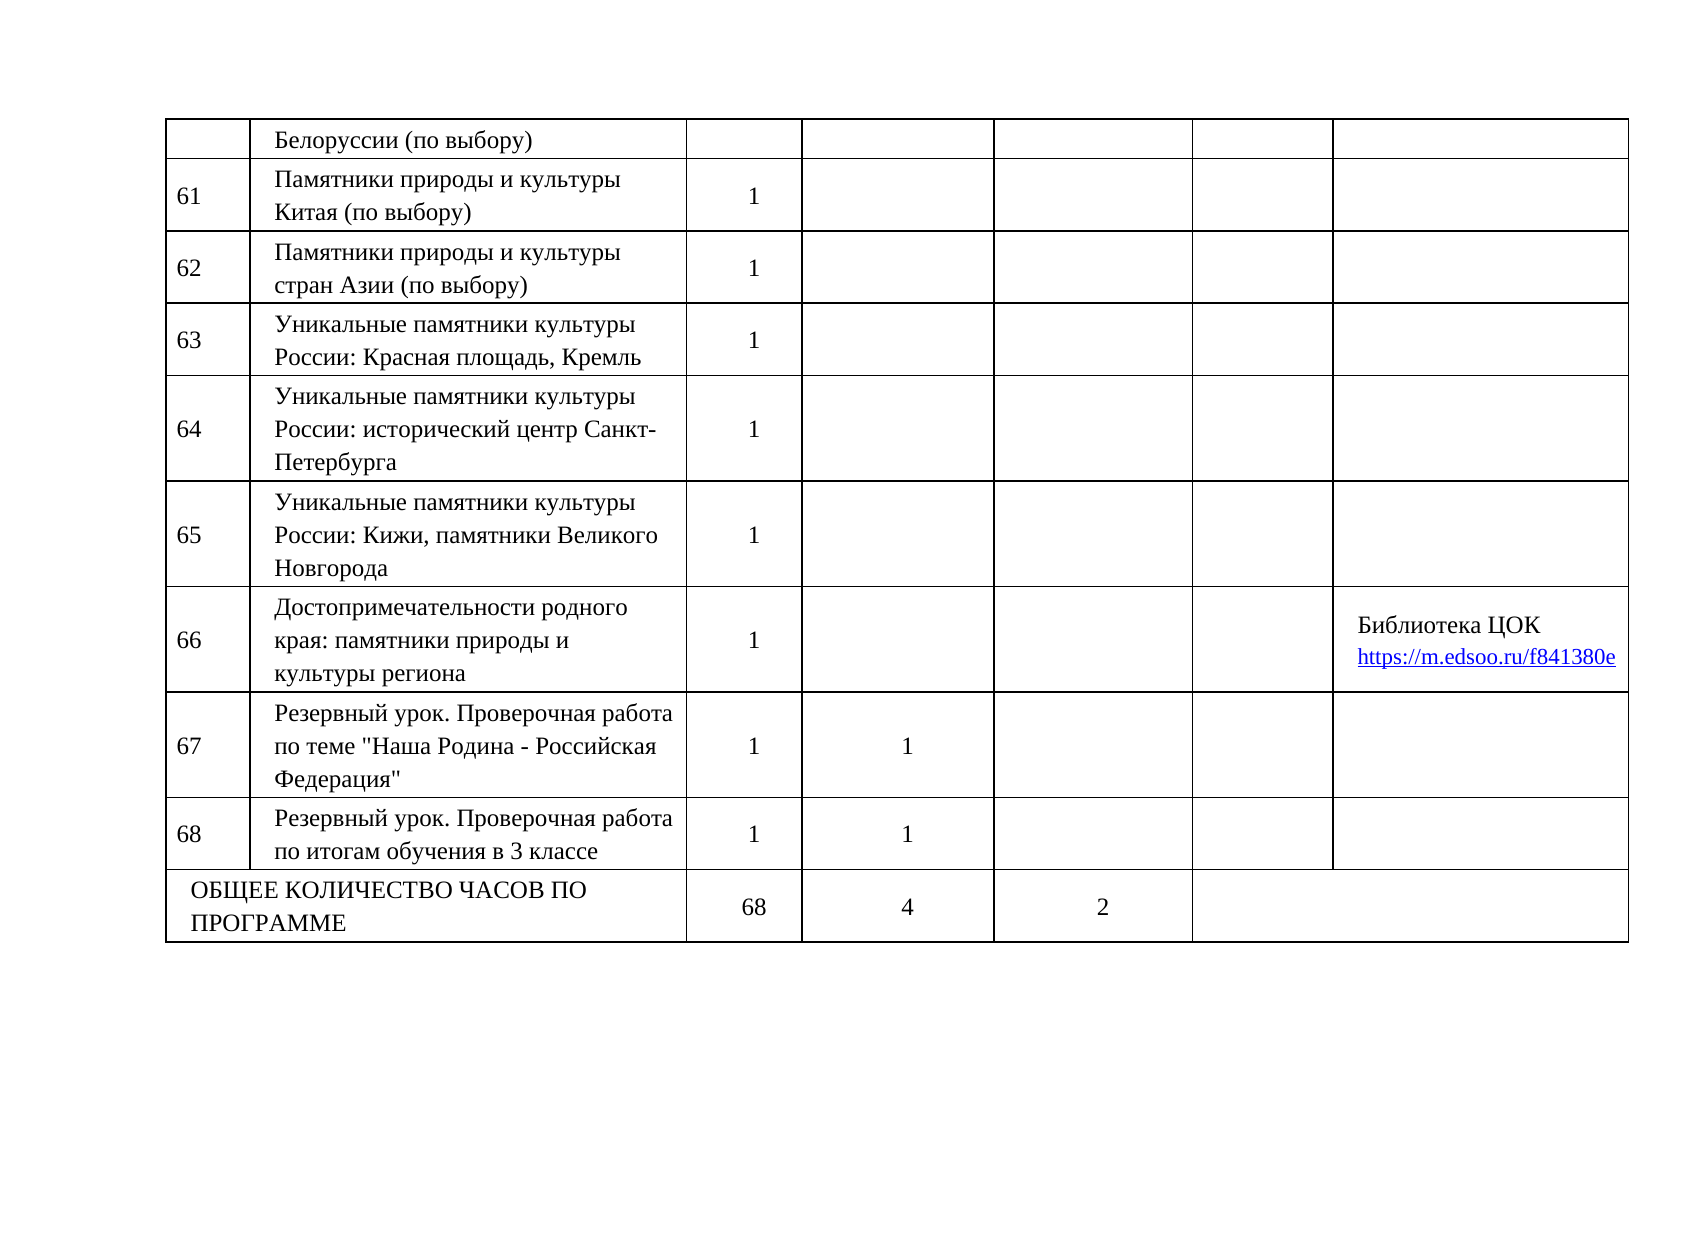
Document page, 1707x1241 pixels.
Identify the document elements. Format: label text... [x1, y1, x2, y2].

table_cell 68 [167, 798, 249, 869]
table_cell [803, 482, 993, 586]
table_cell 60 [167, 120, 249, 157]
table_cell Уникальные памятники культуры России: Красная площадь, Кремль [251, 304, 686, 375]
table_cell 1 [687, 304, 801, 375]
table_cell [995, 693, 1192, 796]
table_cell [803, 587, 993, 691]
table_cell [1334, 232, 1628, 302]
table_cell Достопримечательности родного края: памятники природы и культуры региона [251, 587, 686, 691]
table_cell [1334, 693, 1628, 796]
table_cell 64 [167, 376, 249, 480]
table_cell [803, 159, 993, 230]
table_cell [995, 376, 1192, 480]
table_cell [1334, 120, 1628, 157]
table_cell [995, 120, 1192, 157]
table_cell [1334, 798, 1628, 869]
table_cell 66 [167, 587, 249, 691]
table_cell [803, 304, 993, 375]
table_cell 62 [167, 232, 249, 302]
table_cell [1193, 232, 1332, 302]
table_cell [995, 482, 1192, 586]
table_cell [251, 120, 686, 157]
table_cell [995, 304, 1192, 375]
table_cell [1193, 482, 1332, 586]
table_cell 2 [995, 870, 1192, 941]
table_cell [803, 376, 993, 480]
table_cell Памятники природы и культуры стран Азии (по выбору) [251, 232, 686, 302]
table_cell 1 [687, 587, 801, 691]
table_cell Библиотека ЦОК https://m.edsoo.ru/f841380e [1334, 587, 1628, 691]
table_cell Резервный урок. Проверочная работа по теме "Наша Родина - Российская Федерация" [251, 693, 686, 796]
table_cell Резервный урок. Проверочная работа по итогам обучения в 3 классе [251, 798, 686, 869]
table_cell 1 [803, 693, 993, 796]
table_cell Уникальные памятники культуры России: исторический центр Санкт-Петербурга [251, 376, 686, 480]
table_cell [1193, 798, 1332, 869]
table_cell [1193, 870, 1628, 941]
table_cell [803, 120, 993, 157]
table_cell 1 [687, 798, 801, 869]
table_cell [803, 232, 993, 302]
table_cell ОБЩЕЕ КОЛИЧЕСТВО ЧАСОВ ПО ПРОГРАММЕ [167, 870, 686, 941]
table_cell [1193, 120, 1332, 157]
table_cell [1193, 304, 1332, 375]
table_cell Уникальные памятники культуры России: Кижи, памятники Великого Новгорода [251, 482, 686, 586]
table_cell [1334, 376, 1628, 480]
table_cell 67 [167, 693, 249, 796]
table_cell [995, 798, 1192, 869]
table_cell [1193, 159, 1332, 230]
table_cell 1 [687, 159, 801, 230]
table_cell 1 [687, 482, 801, 586]
table_cell 68 [687, 870, 801, 941]
table_cell [1193, 587, 1332, 691]
table_cell [1193, 376, 1332, 480]
table_cell 1 [803, 798, 993, 869]
table_cell 63 [167, 304, 249, 375]
table_cell 1 [687, 376, 801, 480]
table_cell 61 [167, 159, 249, 230]
table_cell 4 [803, 870, 993, 941]
table_cell [1334, 304, 1628, 375]
table_cell [995, 159, 1192, 230]
table_cell 65 [167, 482, 249, 586]
table_cell Памятники природы и культуры Китая (по выбору) [251, 159, 686, 230]
table_cell [995, 232, 1192, 302]
table_cell [995, 587, 1192, 691]
table_cell 1 [687, 693, 801, 796]
table_cell 1 [687, 232, 801, 302]
table_cell [1334, 482, 1628, 586]
table_cell [1193, 693, 1332, 796]
table_cell 1 [687, 120, 801, 157]
table_cell [1334, 159, 1628, 230]
